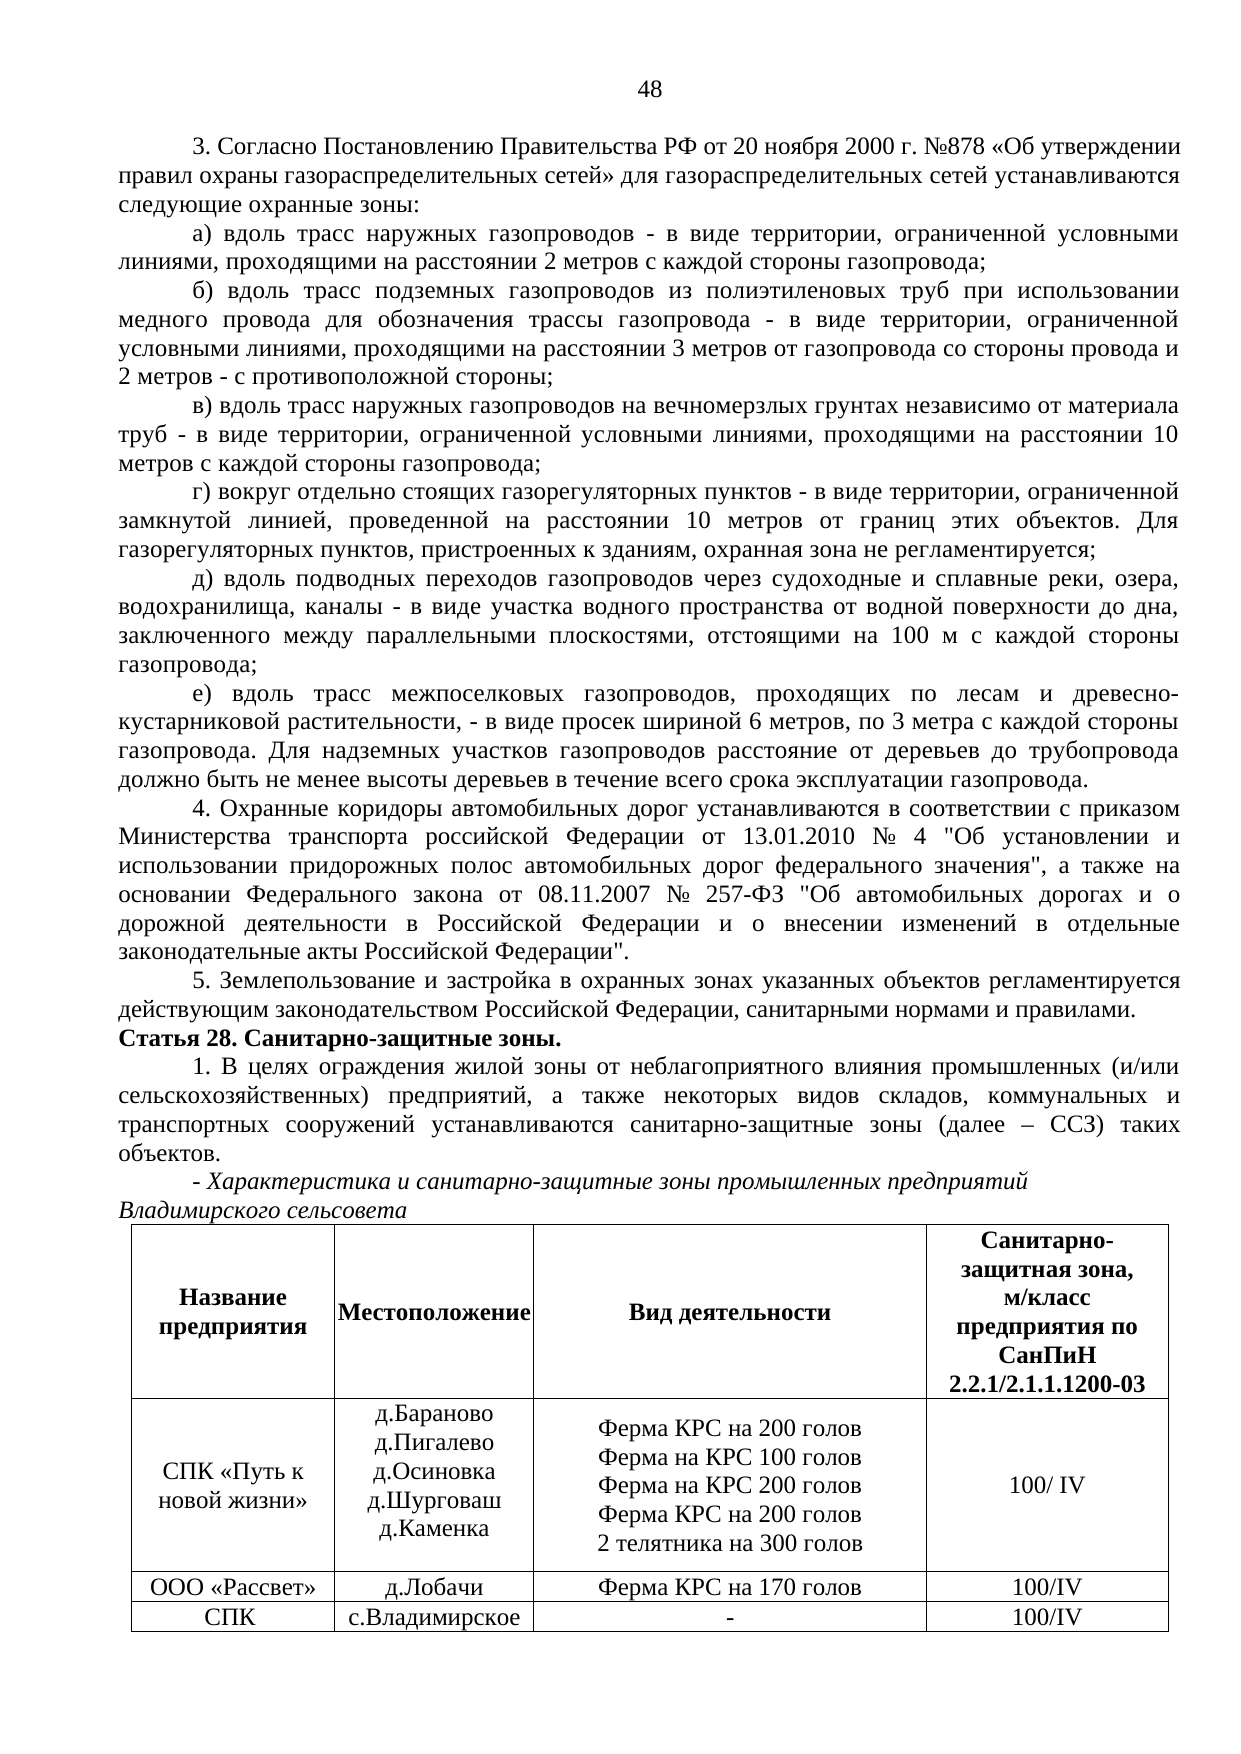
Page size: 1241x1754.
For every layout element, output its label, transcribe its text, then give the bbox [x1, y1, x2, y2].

table_header Название предприятия [132, 1225, 334, 1397]
table_cell Ферма КРС на 200 голов Ферма на КРС 100 голов Ферма на КРС 200 голов Ферма КРС на 200 голов 2 телятника на 300 голов [534, 1399, 926, 1571]
table_cell д.Лобачи [335, 1572, 533, 1601]
text г) вокруг отдельно стоящих газорегуляторных пунктов - в виде территории, ограниченной замкнутой линией, проведенной на расстоянии от границ этих объектов. Для газорегуляторных пунктов, пристроенных к зданиям, охранная зона не регламентируется; [118, 476, 1181, 563]
table_header Вид деятельности [534, 1225, 926, 1397]
text е) вдоль трасс межпоселковых газопроводов, проходящих по лесам и древесно-кустарниковой растительности, - в виде просек шириной , по с каждой стороны газопровода. Для надземных участков газопроводов расстояние от деревьев до трубопровода должно быть не менее высоты деревьев в течение всего срока эксплуатации газопровода. [118, 678, 1181, 793]
table_cell СПК «Путь к новой жизни» [132, 1399, 334, 1571]
text б) вдоль трасс подземных газопроводов из полиэтиленовых труб при использовании медного провода для обозначения трассы газопровода - в виде территории, ограниченной условными линиями, проходящими на расстоянии от газопровода со стороны провода и - с противоположной стороны; [118, 275, 1181, 390]
text в) вдоль трасс наружных газопроводов на вечномерзлых грунтах независимо от материала труб - в виде территории, ограниченной условными линиями, проходящими на расстоянии с каждой стороны газопровода; [118, 390, 1181, 476]
table_cell - [534, 1602, 926, 1631]
text - Характеристика и санитарно-защитные зоны промышленных предприятий Владимирского сельсовета [118, 1166, 1181, 1224]
table_cell ООО «Рассвет» [132, 1572, 334, 1601]
table_cell СПК «Владимирский» [132, 1602, 334, 1631]
text Статья 28. Санитарно-защитные зоны. [118, 1023, 1181, 1051]
table_cell Ферма КРС на 170 голов [534, 1572, 926, 1601]
text а) вдоль трасс наружных газопроводов - в виде территории, ограниченной условными линиями, проходящими на расстоянии с каждой стороны газопровода; [118, 218, 1181, 275]
table_cell 100/IV [927, 1572, 1168, 1601]
text 3. Согласно Постановлению Правительства РФ от 20 ноября . №878 «Об утверждении правил охраны газораспределительных сетей» для газораспределительных сетей устанавливаются следующие охранные зоны: [118, 131, 1181, 218]
text 1. В целях ограждения жилой зоны от неблагоприятного влияния промышленных (и/или сельскохозяйственных) предприятий, а также некоторых видов складов, коммунальных и транспортных сооружений устанавливаются санитарно-защитные зоны (далее – ССЗ) таких объектов. [118, 1051, 1181, 1166]
table_header Санитарно-защитная зона, м/класс предприятия по СанПиН 2.2.1/2.1.1.1200-03 [927, 1225, 1168, 1397]
table_cell 100/ IV [927, 1399, 1168, 1571]
text 5. Землепользование и застройка в охранных зонах указанных объектов регламентируется действующим законодательством Российской Федерации, санитарными нормами и правилами. [118, 965, 1181, 1023]
table_cell 100/IV [927, 1602, 1168, 1631]
table_header Местоположение [335, 1225, 533, 1397]
text д) вдоль подводных переходов газопроводов через судоходные и сплавные реки, озера, водохранилища, каналы - в виде участка водного пространства от водной поверхности до дна, заключенного между параллельными плоскостями, отстоящими на с каждой стороны газопровода; [118, 563, 1181, 678]
text 4. Охранные коридоры автомобильных дорог устанавливаются в соответствии с приказом Министерства транспорта российской Федерации от 13.01.2010 № 4 "Об установлении и использовании придорожных полос автомобильных дорог федерального значения", а также на основании Федерального закона от 08.11.2007 № 257-ФЗ "Об автомобильных дорогах и о дорожной деятельности в Российской Федерации и о внесении изменений в отдельные законодательные акты Российской Федерации". [118, 793, 1181, 965]
table_cell д.Бараново д.Пигалево д.Осиновка д.Шурговаш д.Каменка [335, 1399, 533, 1571]
table_cell с.Владимирское [335, 1602, 533, 1631]
